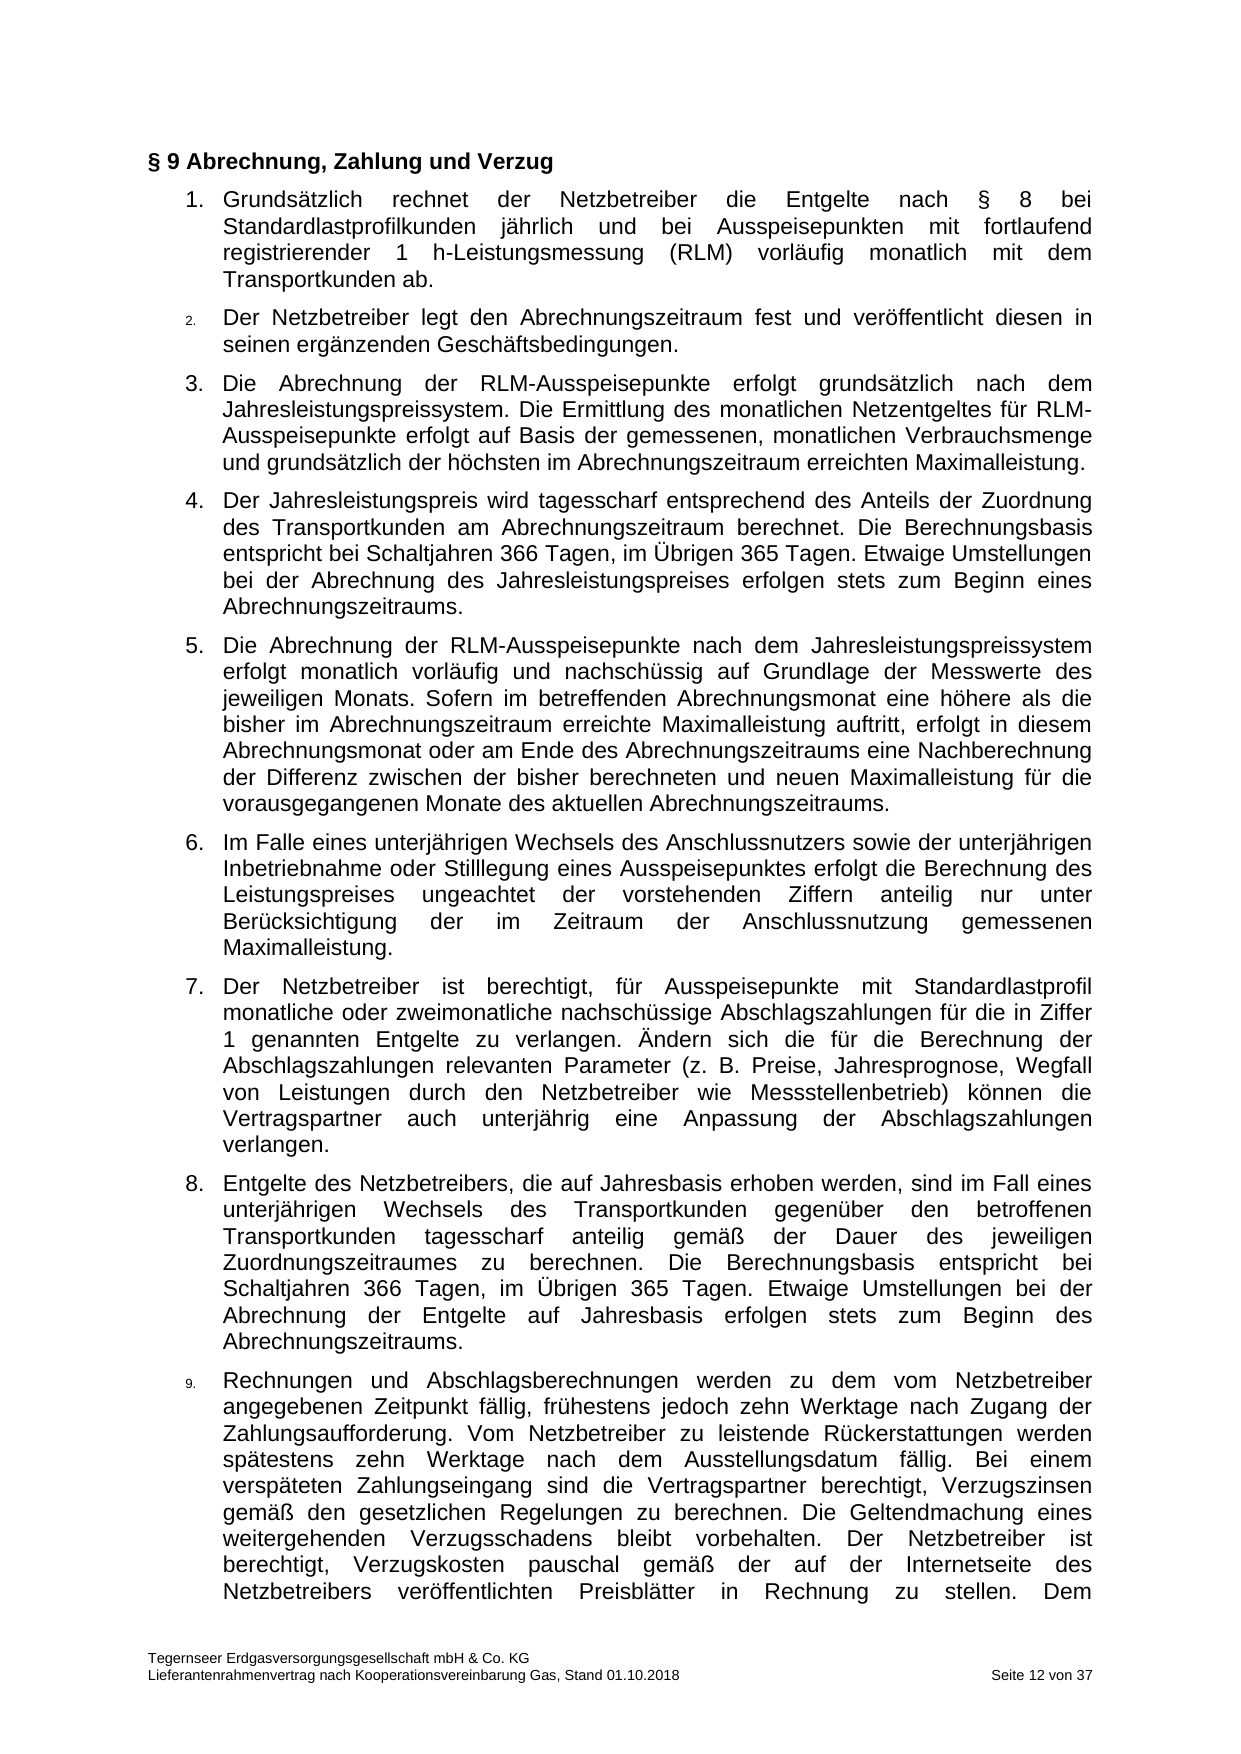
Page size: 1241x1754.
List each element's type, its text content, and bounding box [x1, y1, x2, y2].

text Der Netzbetreiber legt den Abrechnungszeitraum fest und veröffentlicht diesen in seinen ergänzenden Geschäftsbedingungen. [185, 304, 1093, 357]
list Die Abrechnung der RLM-Ausspeisepunkte nach dem Jahresleistungspreissystem erfolgt monatlich vorläufig und nachschüssig auf Grundlage der Messwerte des jeweiligen Monats. Sofern im betreffenden Abrechnungsmonat eine höhere als die bisher im Abrechnungszeitraum erreichte Maximalleistung auftritt, erfolgt in diesem Abrechnungsmonat oder am Ende des Abrechnungszeitraums eine Nachberechnung der Differenz zwischen der bisher berechneten und neuen Maximalleistung für die vorausgegangenen Monate des aktuellen Abrechnungszeitraums. [185, 632, 1093, 816]
list Grundsätzlich rechnet der Netzbetreiber die Entgelte nach § 8 bei Standardlastprofilkunden jährlich und bei Ausspeisepunkten mit fortlaufend registrierender 1 h-Leistungsmessung (RLM) vorläufig monatlich mit dem Transportkunden ab. [185, 186, 1093, 292]
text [185, 1367, 1093, 1604]
subtitle § 9 Abrechnung, Zahlung und Verzug [148, 148, 1093, 174]
list Entgelte des Netzbetreibers, die auf Jahresbasis erhoben werden, sind im Fall eines unterjährigen Wechsels des Transportkunden gegenüber den betroffenen Transportkunden tagesscharf anteilig gemäß der Dauer des jeweiligen Zuordnungszeitraumes zu berechnen. Die Berechnungsbasis entspricht bei Schaltjahren 366 Tagen, im Übrigen 365 Tagen. Etwaige Umstellungen bei der Abrechnung der Entgelte auf Jahresbasis erfolgen stets zum Beginn des Abrechnungszeitraums. [185, 1170, 1093, 1354]
list Im Falle eines unterjährigen Wechsels des Anschlussnutzers sowie der unterjährigen Inbetriebnahme oder Stilllegung eines Ausspeisepunktes erfolgt die Berechnung des Leistungspreises ungeachtet der vorstehenden Ziffern anteilig nur unter Berücksichtigung der im Zeitraum der Anschlussnutzung gemessenen Maximalleistung. [185, 829, 1093, 961]
list Die Abrechnung der RLM-Ausspeisepunkte erfolgt grundsätzlich nach dem Jahresleistungspreissystem. Die Ermittlung des monatlichen Netzentgeltes für RLM-Ausspeisepunkte erfolgt auf Basis der gemessenen, monatlichen Verbrauchsmenge und grundsätzlich der höchsten im Abrechnungszeitraum erreichten Maximalleistung. [185, 369, 1093, 475]
list Der Netzbetreiber ist berechtigt, für Ausspeisepunkte mit Standardlastprofil monatliche oder zweimonatliche nachschüssige Abschlagszahlungen für die in Ziffer 1 genannten Entgelte zu verlangen. Ändern sich die für die Berechnung der Abschlagszahlungen relevanten Parameter (z. B. Preise, Jahresprognose, Wegfall von Leistungen durch den Netzbetreiber wie Messstellenbetrieb) können die Vertragspartner auch unterjährig eine Anpassung der Abschlagszahlungen verlangen. [185, 973, 1093, 1157]
list Der Jahresleistungspreis wird tagesscharf entsprechend des Anteils der Zuordnung des Transportkunden am Abrechnungszeitraum berechnet. Die Berechnungsbasis entspricht bei Schaltjahren 366 Tagen, im Übrigen 365 Tagen. Etwaige Umstellungen bei der Abrechnung des Jahresleistungspreises erfolgen stets zum Beginn eines Abrechnungszeitraums. [185, 487, 1093, 619]
